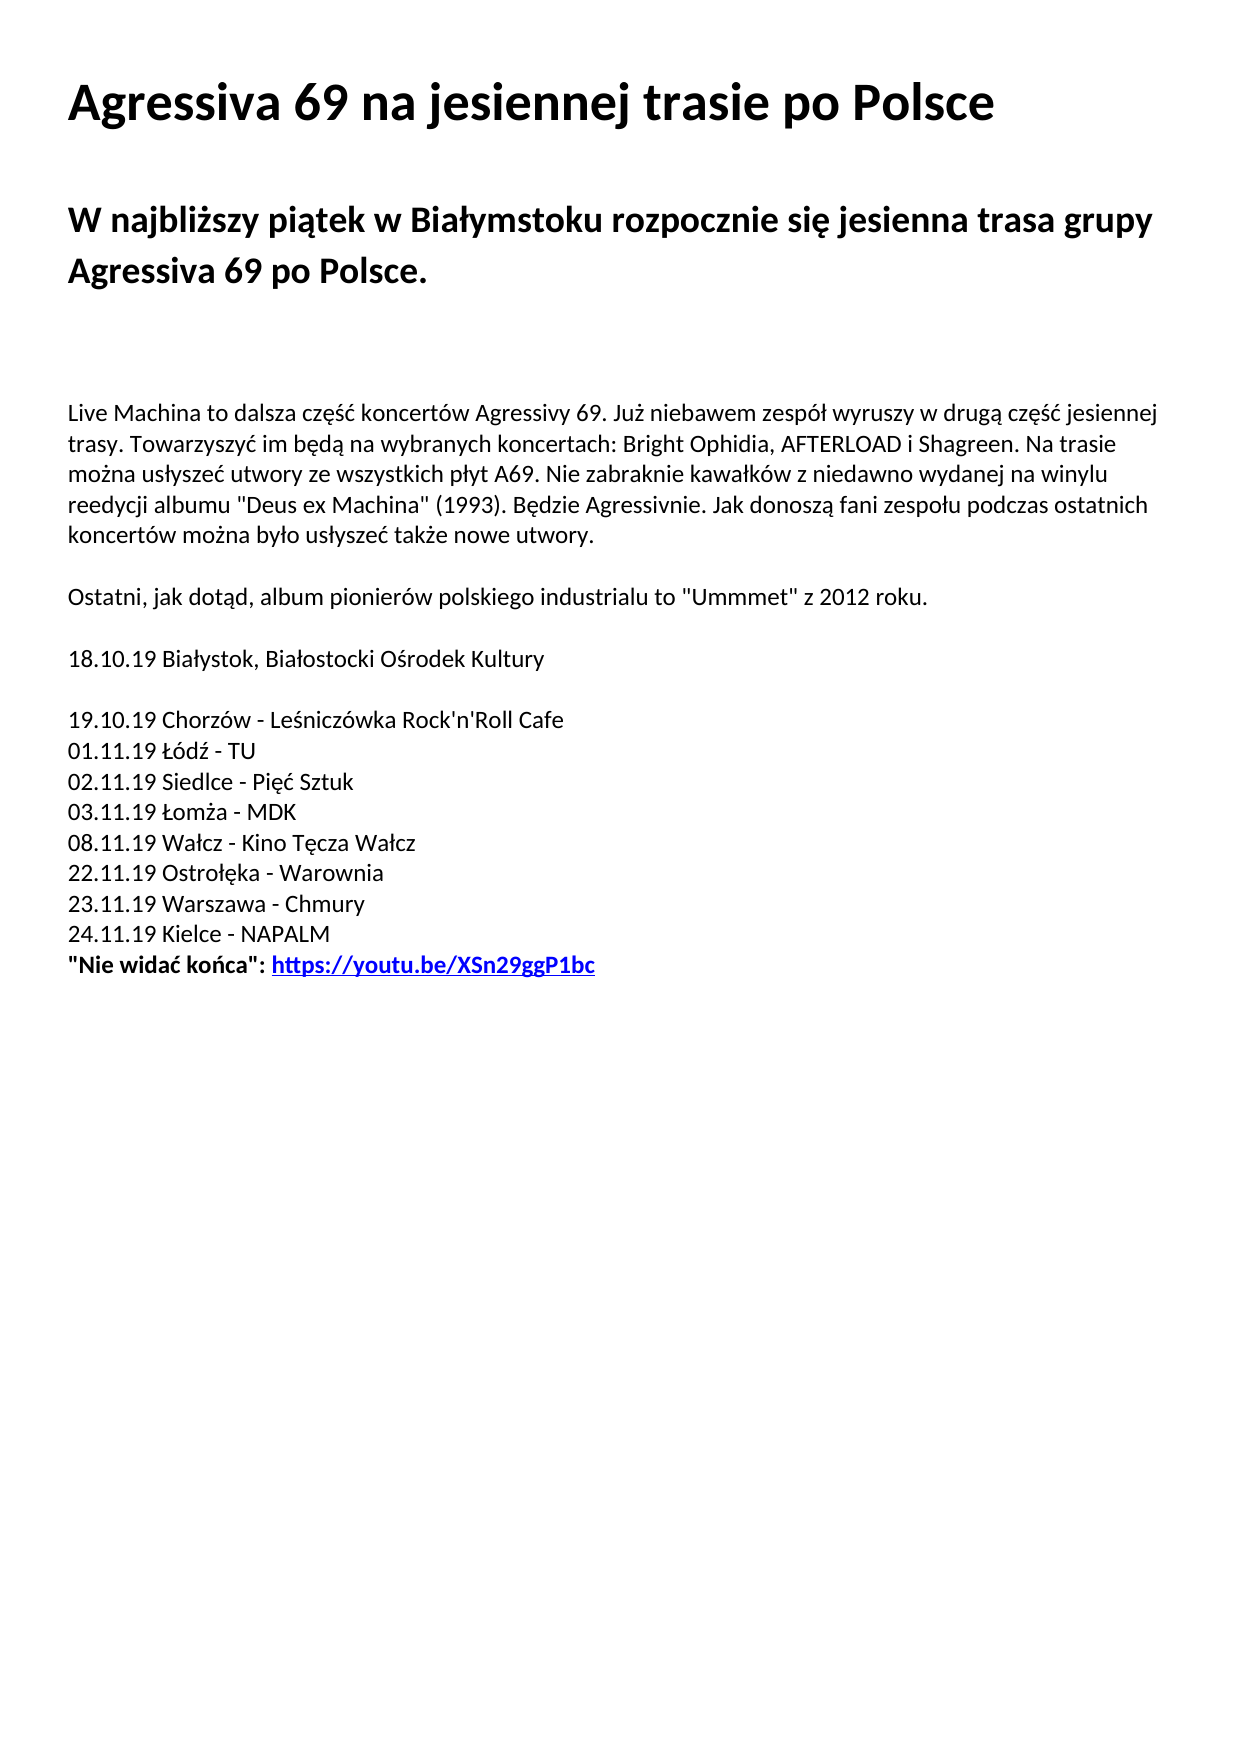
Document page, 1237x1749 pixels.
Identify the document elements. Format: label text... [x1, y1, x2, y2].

text "Nie widać końca": https://youtu.be/XSn29ggP1bc [68, 949, 1169, 979]
text 23.11.19 Warszawa - Chmury [68, 888, 1169, 918]
text W najbliższy piątek w Białymstoku rozpocznie się jesienna trasa grupy Agressiva 69 po Polsce. [68, 196, 1169, 293]
text 03.11.19 Łomża - MDK [68, 796, 1169, 827]
text Agressiva 69 na jesiennej trasie po Polsce [68, 68, 1169, 134]
text 19.10.19 Chorzów - Leśniczówka Rock'n'Roll Cafe [68, 704, 1169, 735]
text 02.11.19 Siedlce - Pięć Sztuk [68, 766, 1169, 796]
text 01.11.19 Łódź - TU [68, 735, 1169, 766]
text 22.11.19 Ostrołęka - Warownia [68, 857, 1169, 888]
text Ostatni, jak dotąd, album pionierów polskiego industrialu to "Ummmet" z 2012 roku. [68, 581, 1169, 612]
text Live Machina to dalsza część koncertów Agressivy 69. Już niebawem zespół wyruszy w drugą część jesiennej trasy. Towarzyszyć im będą na wybranych koncertach: Bright Ophidia, AFTERLOAD i Shagreen. Na trasie można usłyszeć utwory ze wszystkich płyt A69. Nie zabraknie kawałków z niedawno wydanej na winylu reedycji albumu "Deus ex Machina" (1993). Będzie Agressivnie. Jak donoszą fani zespołu podczas ostatnich koncertów można było usłyszeć także nowe utwory. [68, 397, 1169, 550]
text 08.11.19 Wałcz - Kino Tęcza Wałcz [68, 827, 1169, 857]
text 18.10.19 Białystok, Białostocki Ośrodek Kultury [68, 643, 1169, 673]
text 24.11.19 Kielce - NAPALM [68, 918, 1169, 949]
